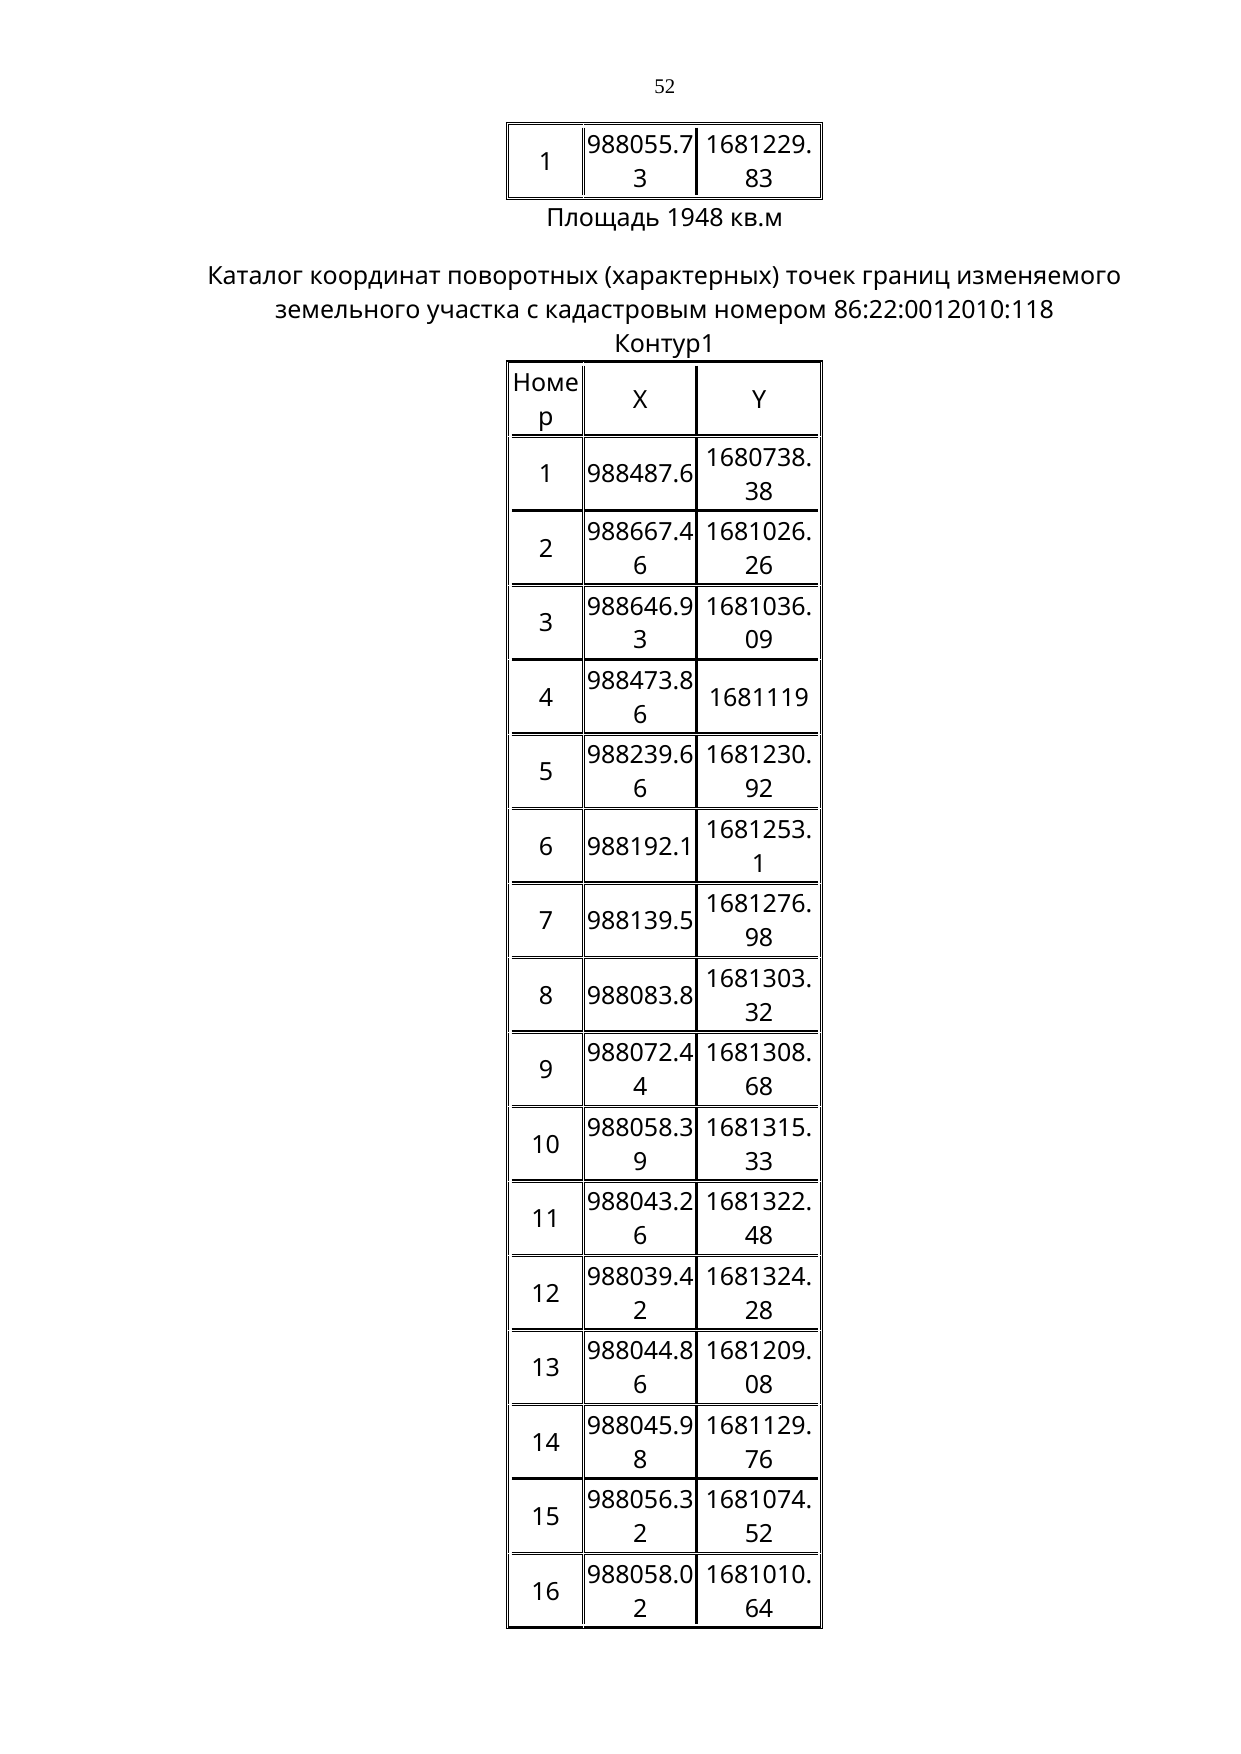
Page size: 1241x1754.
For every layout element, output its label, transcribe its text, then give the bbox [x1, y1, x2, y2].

table_cell 1 [509, 434, 582, 509]
table_cell 988055.73 [584, 125, 696, 196]
table_cell 988039.42 [585, 1257, 695, 1328]
table_cell 988083.8 [585, 959, 695, 1030]
table_cell 1681036.09 [698, 583, 820, 658]
table_cell 1681315.33 [696, 1105, 821, 1179]
table_cell 3 [509, 583, 582, 658]
text Контур1 [177, 326, 1152, 360]
table_cell 1681324.28 [696, 1254, 821, 1328]
table_cell 988056.32 [585, 1480, 695, 1552]
text земельного участка с кадастровым номером 86:22:0012010:118 [177, 292, 1152, 326]
table_cell 6 [508, 807, 584, 881]
table_cell 1680738.38 [698, 434, 820, 509]
table_cell 1681276.98 [698, 881, 820, 956]
table_cell 12 [508, 1254, 584, 1328]
text Каталог координат поворотных (характерных) точек границ изменяемого [177, 258, 1152, 292]
table_cell 16 [508, 1552, 584, 1626]
table_cell 2 [509, 509, 582, 583]
table_header Y [696, 363, 820, 434]
table_cell 14 [508, 1403, 584, 1477]
table_cell 1 [509, 125, 584, 196]
table_cell 7 [509, 881, 582, 956]
table_cell 988667.46 [585, 512, 695, 583]
table_cell 1681253.1 [696, 807, 821, 881]
table_cell 1681026.26 [698, 509, 820, 583]
table_cell 10 [508, 1105, 584, 1179]
table_cell 8 [508, 956, 584, 1030]
table_cell 988058.39 [585, 1108, 695, 1179]
table_header X [584, 363, 696, 434]
table_cell 1681229.83 [696, 125, 820, 196]
table_cell 988192.1 [585, 810, 695, 881]
table_cell 1681119 [698, 658, 821, 732]
table_cell 9 [509, 1030, 582, 1105]
table_cell 988072.44 [585, 1034, 695, 1105]
table_cell 1681074.52 [698, 1477, 820, 1552]
table_cell 1681303.32 [696, 956, 821, 1030]
table_cell 988044.86 [585, 1332, 695, 1403]
table_cell 988139.5 [585, 885, 695, 956]
text Площадь 1948 кв.м [177, 199, 1152, 258]
table_cell 988045.98 [585, 1406, 695, 1477]
table_header Номер [509, 363, 584, 434]
table_cell 11 [509, 1179, 582, 1254]
table_cell 988487.6 [585, 438, 695, 509]
table_cell 1681010.64 [696, 1552, 821, 1626]
table_cell 988058.02 [584, 1555, 696, 1626]
table_cell 988473.86 [585, 661, 695, 732]
table_cell 988043.26 [585, 1183, 695, 1254]
table_cell 1681308.68 [698, 1030, 820, 1105]
table_cell 13 [509, 1328, 582, 1403]
table_cell 988646.93 [585, 587, 695, 658]
table_cell 988239.66 [585, 736, 695, 807]
table_cell 15 [509, 1477, 582, 1552]
table_cell 1681230.92 [698, 732, 820, 807]
table_cell 4 [508, 658, 582, 732]
table_cell 5 [509, 732, 582, 807]
table_cell 1681322.48 [698, 1179, 820, 1254]
table_cell 1681209.08 [698, 1328, 820, 1403]
table_cell 1681129.76 [696, 1403, 821, 1477]
